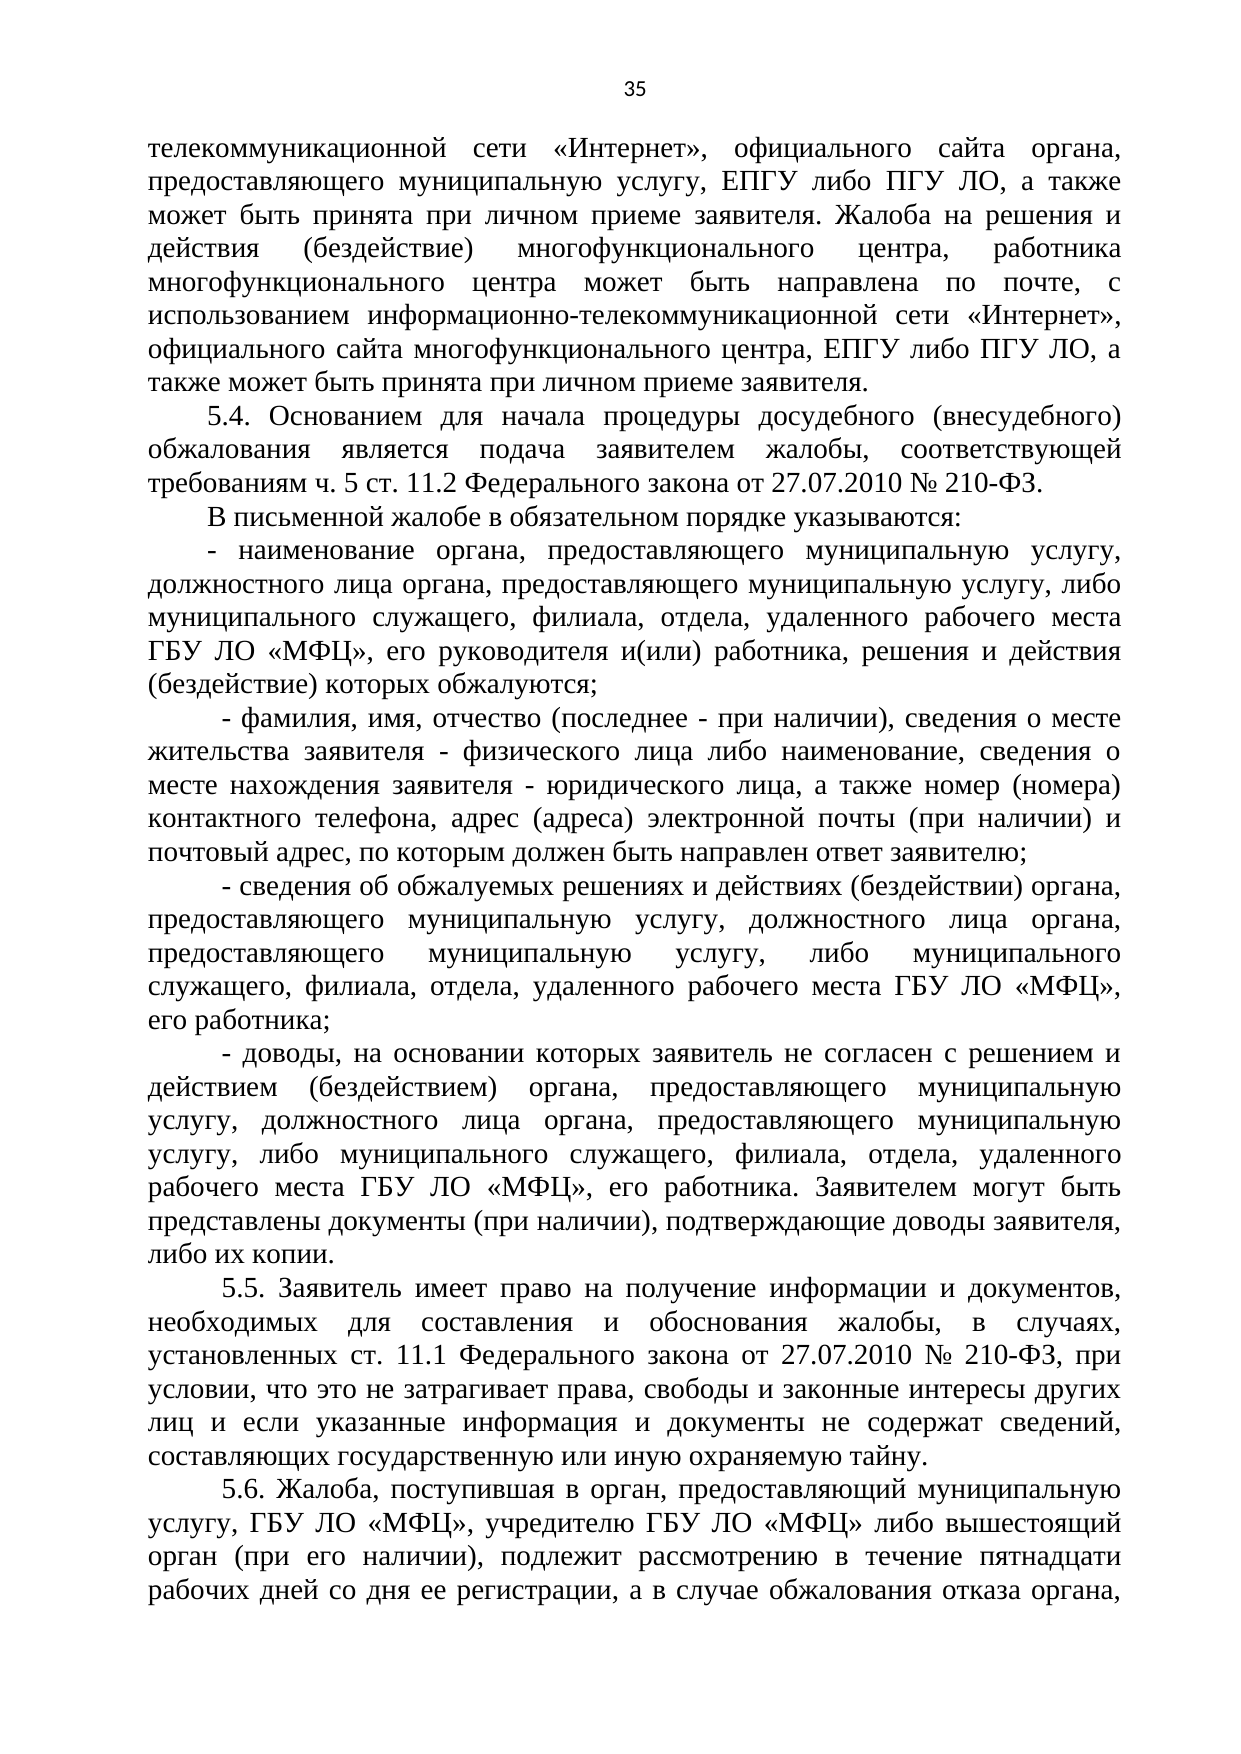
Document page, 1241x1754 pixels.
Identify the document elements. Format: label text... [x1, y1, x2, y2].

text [148, 1471, 1122, 1606]
text - доводы, на основании которых заявитель не согласен с решением и действием (бездействием) органа, предоставляющего муниципальную услугу, должностного лица органа, предоставляющего муниципальную услугу, либо муниципального служащего, филиала, отдела, удаленного рабочего места ГБУ ЛО «МФЦ», его работника. Заявителем могут быть представлены документы (при наличии), подтверждающие доводы заявителя, либо их копии. [148, 1035, 1122, 1270]
text 5.5. Заявитель имеет право на получение информации и документов, необходимых для составления и обоснования жалобы, в случаях, установленных ст. 11.1 Федерального закона от 27.07.2010 № 210-ФЗ, при условии, что это не затрагивает права, свободы и законные интересы других лиц и если указанные информация и документы не содержат сведений, составляющих государственную или иную охраняемую тайну. [148, 1270, 1122, 1471]
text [148, 130, 1122, 398]
text - наименование органа, предоставляющего муниципальную услугу, должностного лица органа, предоставляющего муниципальную услугу, либо муниципального служащего, филиала, отдела, удаленного рабочего места ГБУ ЛО «МФЦ», его руководителя и(или) работника, решения и действия (бездействие) которых обжалуются; [148, 532, 1122, 700]
text - сведения об обжалуемых решениях и действиях (бездействии) органа, предоставляющего муниципальную услугу, должностного лица органа, предоставляющего муниципальную услугу, либо муниципального служащего, филиала, отдела, удаленного рабочего места ГБУ ЛО «МФЦ», его работника; [148, 868, 1122, 1035]
text В письменной жалобе в обязательном порядке указываются: [148, 499, 1122, 532]
text 5.4. Основанием для начала процедуры досудебного (внесудебного) обжалования является подача заявителем жалобы, соответствующей требованиям ч. 5 ст. 11.2 Федерального закона от 27.07.2010 № 210-ФЗ. [148, 398, 1122, 499]
text - фамилия, имя, отчество (последнее - при наличии), сведения о месте жительства заявителя - физического лица либо наименование, сведения о месте нахождения заявителя - юридического лица, а также номер (номера) контактного телефона, адрес (адреса) электронной почты (при наличии) и почтовый адрес, по которым должен быть направлен ответ заявителю; [148, 700, 1122, 868]
